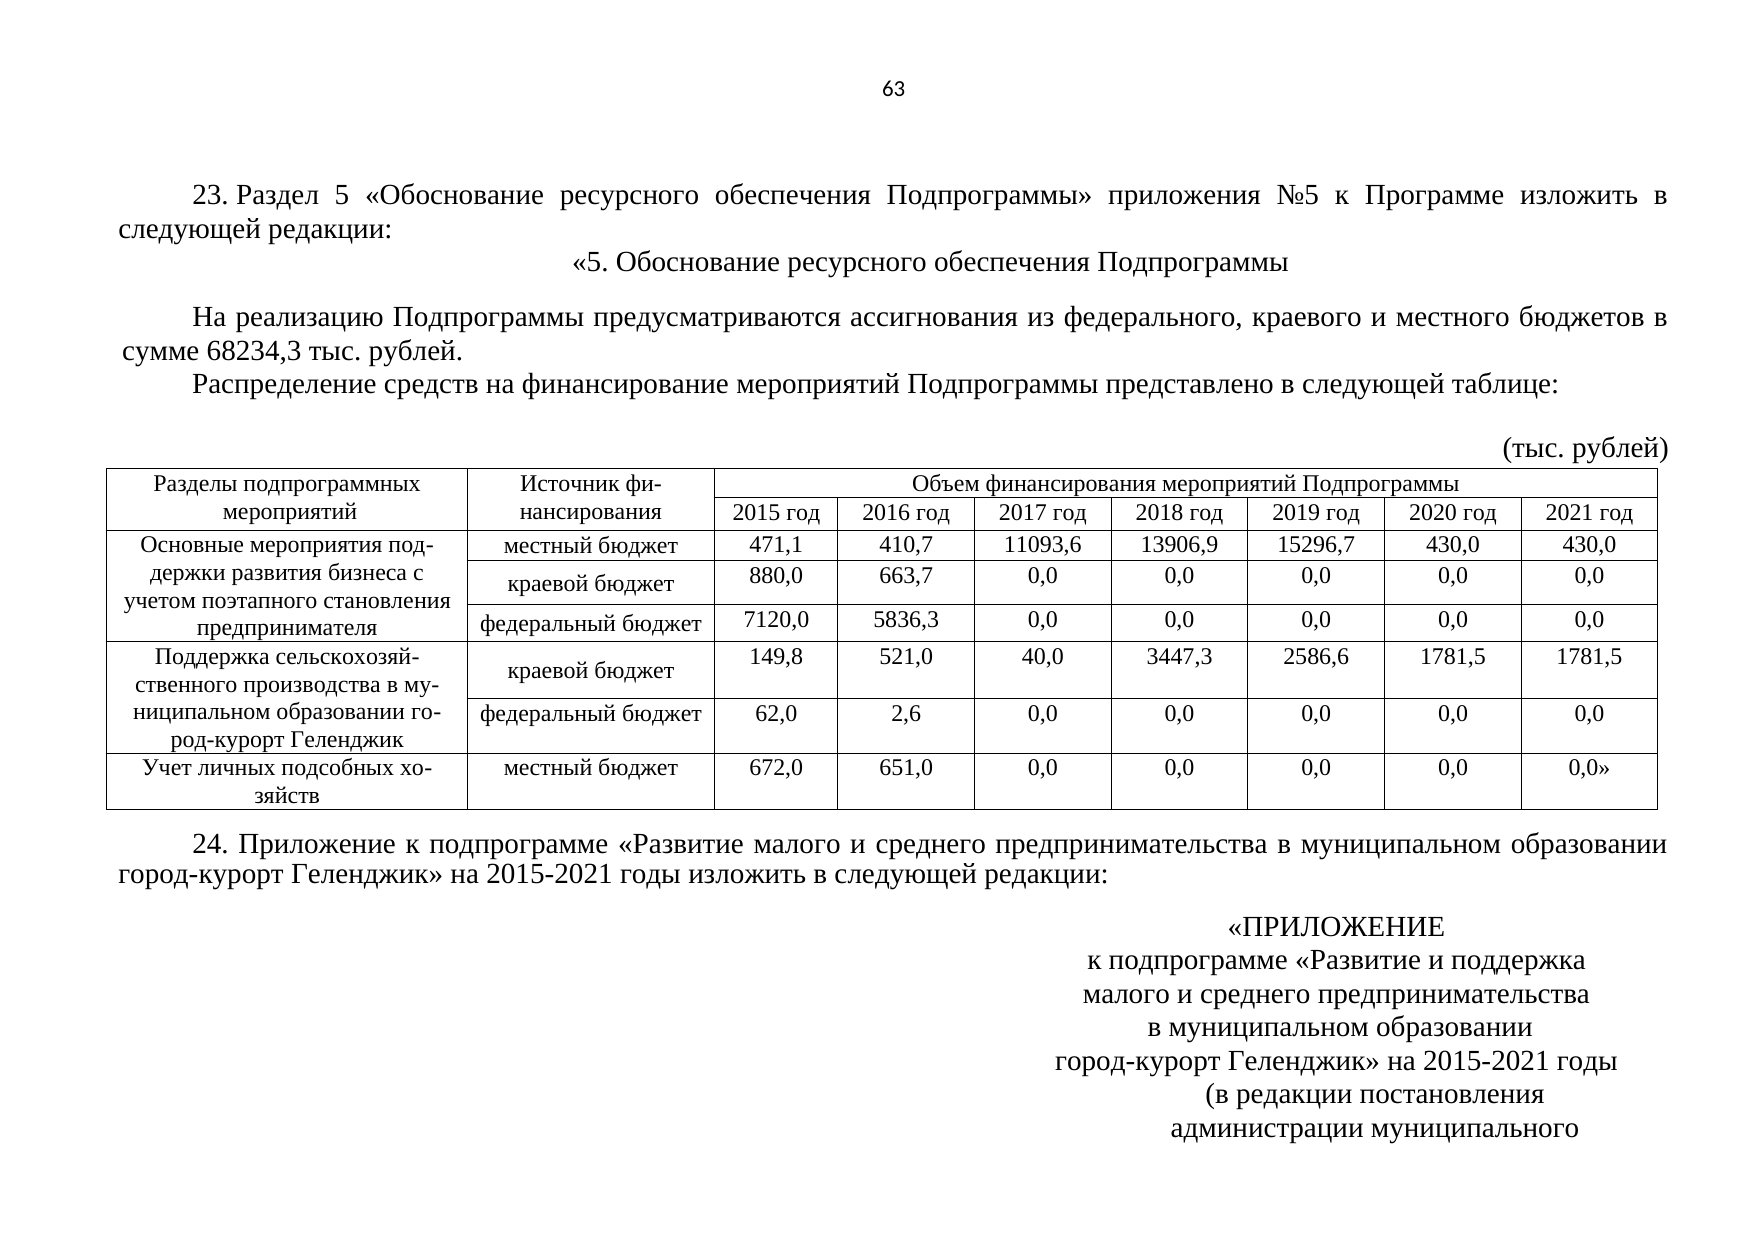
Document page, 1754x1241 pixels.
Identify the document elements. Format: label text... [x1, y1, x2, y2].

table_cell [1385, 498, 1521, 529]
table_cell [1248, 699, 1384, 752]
text 24. Приложение к подпрограмме «Развитие малого и среднего предпринимательства в муниципальном образовании город-курорт Геленджик» на 2015-2021 годы изложить в следующей редакции: [118, 829, 1668, 889]
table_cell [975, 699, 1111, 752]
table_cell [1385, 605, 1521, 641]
text в муниципальном образовании [1004, 1009, 1668, 1043]
text к подпрограмме «Развитие и поддержка [1004, 942, 1668, 976]
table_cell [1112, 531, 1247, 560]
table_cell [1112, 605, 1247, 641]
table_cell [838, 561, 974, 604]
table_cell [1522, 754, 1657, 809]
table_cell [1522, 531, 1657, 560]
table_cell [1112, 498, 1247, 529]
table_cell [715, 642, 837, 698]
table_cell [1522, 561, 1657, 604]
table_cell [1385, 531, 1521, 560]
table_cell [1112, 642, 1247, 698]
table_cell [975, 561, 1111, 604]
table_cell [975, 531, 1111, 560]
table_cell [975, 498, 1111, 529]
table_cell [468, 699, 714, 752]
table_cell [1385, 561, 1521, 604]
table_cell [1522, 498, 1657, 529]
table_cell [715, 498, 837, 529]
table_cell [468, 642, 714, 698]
text город-курорт Геленджик» на 2015-2021 годы [1004, 1043, 1668, 1076]
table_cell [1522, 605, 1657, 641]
text 23. Раздел 5 «Обоснование ресурсного обеспечения Подпрограммы» приложения №5 к Программе изложить в следующей редакции: [118, 177, 1668, 244]
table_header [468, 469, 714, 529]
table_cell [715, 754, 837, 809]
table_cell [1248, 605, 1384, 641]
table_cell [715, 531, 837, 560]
text На реализацию Подпрограммы предусматриваются ассигнования из федерального, краевого и местного бюджетов в сумме 68234,3 тыс. рублей. [122, 299, 1668, 366]
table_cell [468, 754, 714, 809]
text «ПРИЛОЖЕНИЕ [1004, 909, 1668, 942]
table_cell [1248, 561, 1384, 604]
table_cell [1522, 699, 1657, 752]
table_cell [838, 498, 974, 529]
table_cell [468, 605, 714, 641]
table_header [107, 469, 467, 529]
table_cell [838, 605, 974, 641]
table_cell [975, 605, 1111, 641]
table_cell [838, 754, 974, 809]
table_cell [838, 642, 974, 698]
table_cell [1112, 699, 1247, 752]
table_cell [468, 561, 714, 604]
text (в редакции постановления [1093, 1076, 1657, 1110]
text администрации муниципального [1093, 1110, 1657, 1143]
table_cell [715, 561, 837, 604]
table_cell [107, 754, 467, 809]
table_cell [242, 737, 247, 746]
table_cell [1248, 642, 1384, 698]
text малого и среднего предпринимательства [1004, 976, 1668, 1009]
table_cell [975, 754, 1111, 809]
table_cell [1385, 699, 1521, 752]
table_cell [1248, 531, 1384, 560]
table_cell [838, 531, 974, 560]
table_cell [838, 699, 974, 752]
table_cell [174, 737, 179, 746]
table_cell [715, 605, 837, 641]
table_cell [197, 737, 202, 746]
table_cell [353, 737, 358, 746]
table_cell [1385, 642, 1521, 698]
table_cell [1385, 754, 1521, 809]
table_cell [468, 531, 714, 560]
text «5. Обоснование ресурсного обеспечения Подпрограммы [118, 244, 1668, 278]
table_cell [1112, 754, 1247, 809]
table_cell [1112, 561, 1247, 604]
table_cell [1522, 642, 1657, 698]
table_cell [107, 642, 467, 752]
text (тыс. рублей) [1211, 430, 1668, 463]
text Распределение средств на финансирование мероприятий Подпрограммы представлено в следующей таблице: [118, 366, 1668, 400]
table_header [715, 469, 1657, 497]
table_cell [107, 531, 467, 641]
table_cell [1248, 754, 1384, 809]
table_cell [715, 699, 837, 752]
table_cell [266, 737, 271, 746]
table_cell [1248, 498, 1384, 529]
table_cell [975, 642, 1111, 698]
